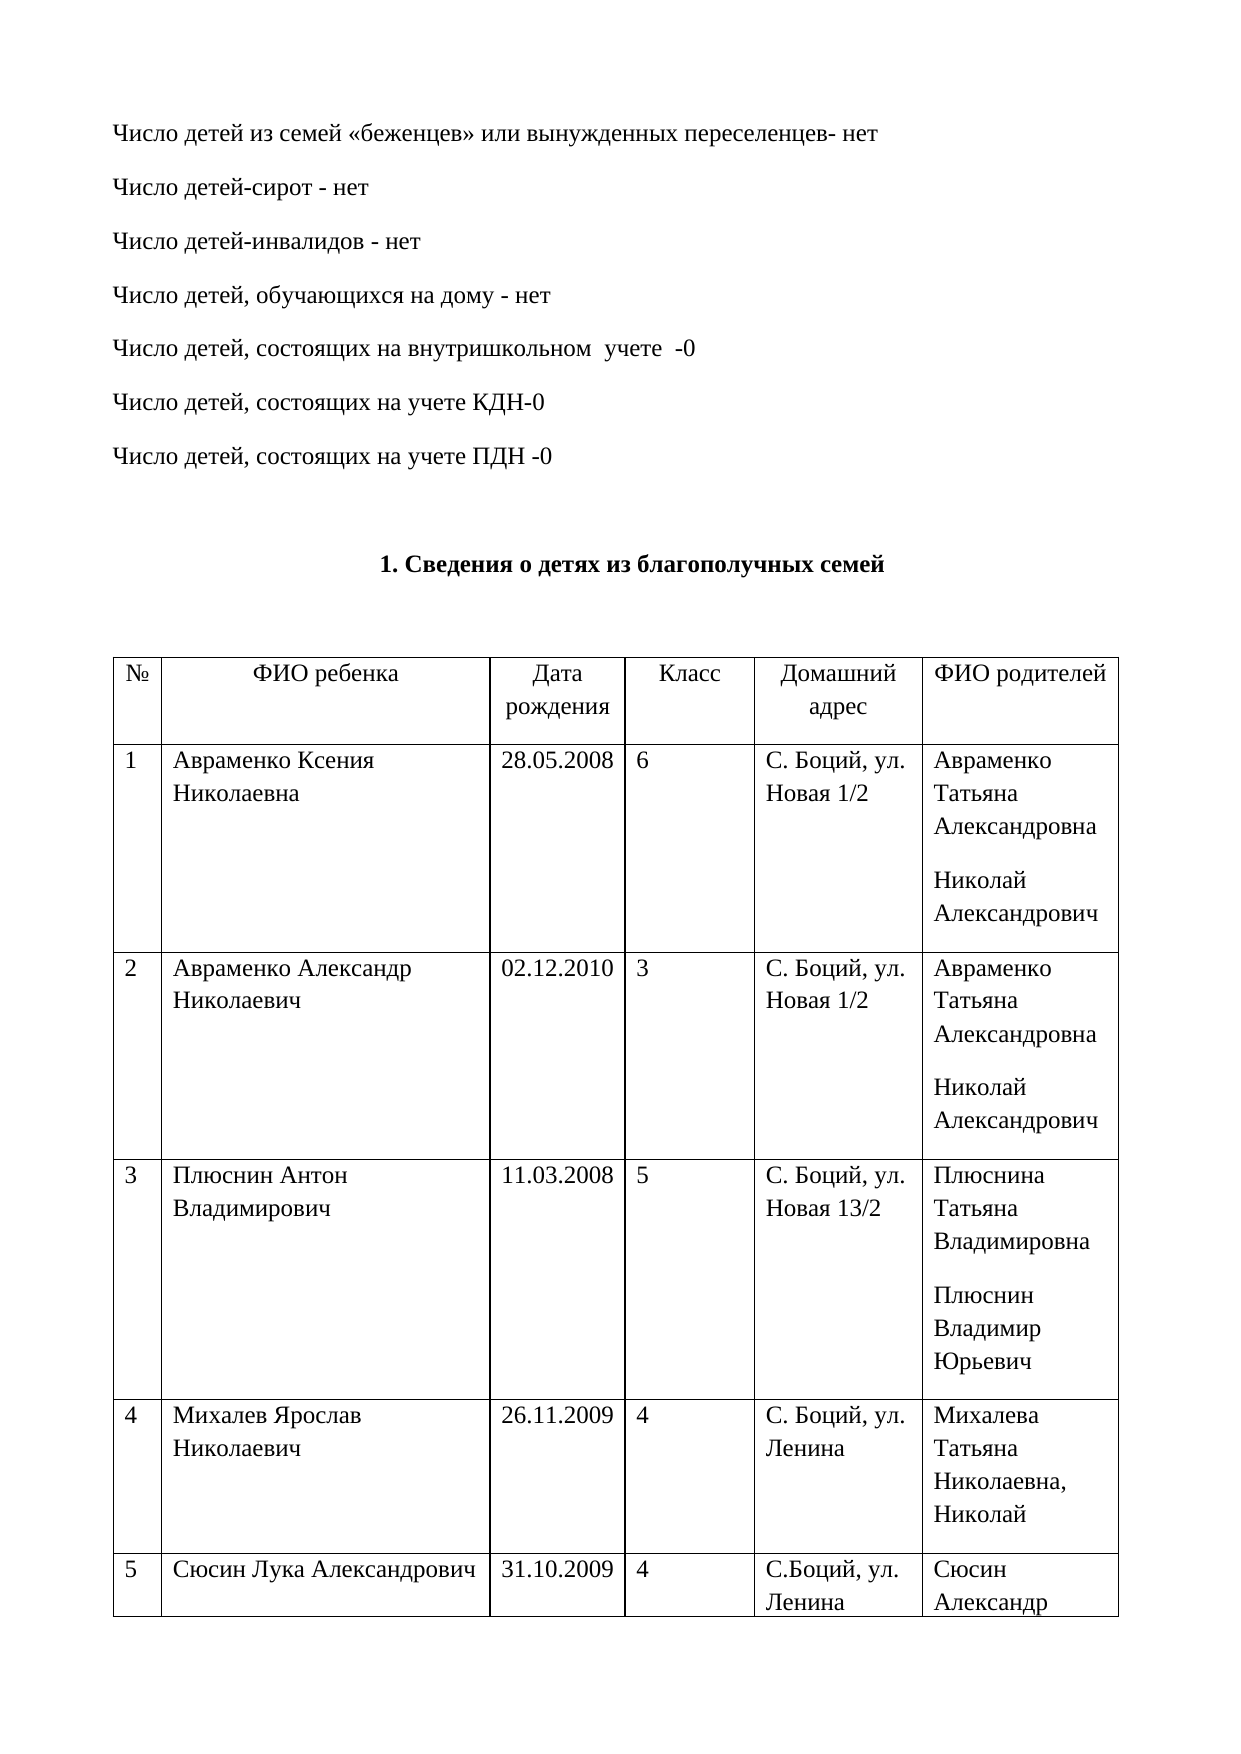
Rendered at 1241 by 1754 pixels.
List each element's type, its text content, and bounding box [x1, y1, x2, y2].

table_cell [162, 1554, 489, 1616]
table_cell 3 [626, 953, 754, 1159]
table_cell С. Боций, ул. Ленина [755, 1400, 922, 1553]
table_cell 5 [626, 1160, 754, 1399]
table_cell Авраменко Татьяна Александровна Николай Александрович [923, 745, 1118, 952]
table_cell С. Боций, ул. Новая 1/2 [755, 953, 922, 1159]
table_cell Михалев Ярослав Николаевич [162, 1400, 489, 1553]
table_header Класс [626, 658, 754, 744]
text Число детей, обучающихся на дому - нет [112, 280, 1152, 308]
table_cell С.Боций, ул. Ленина [755, 1554, 922, 1616]
text Число детей из семей «беженцев» или вынужденных переселенцев- нет [112, 118, 1152, 147]
text Число детей, состоящих на внутришкольном учете -0 [112, 333, 1152, 362]
table_cell 6 [626, 745, 754, 952]
text Число детей-инвалидов - нет [112, 226, 1152, 254]
table_header ФИО родителей [923, 658, 1118, 744]
table_cell Михалева Татьяна Николаевна, Николай [923, 1400, 1118, 1553]
table_header № [114, 658, 161, 744]
text Число детей-сирот - нет [112, 172, 1152, 201]
table_cell 5 [114, 1554, 161, 1616]
table_header Дата рождения [491, 658, 624, 744]
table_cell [923, 1554, 1118, 1616]
table_cell 4 [626, 1554, 754, 1616]
table_cell 31.10.2009 [491, 1554, 624, 1616]
table_cell Авраменко Ксения Николаевна [162, 745, 489, 952]
text Число детей, состоящих на учете КДН-0 [112, 387, 1152, 416]
text Число детей, состоящих на учете ПДН -0 [112, 441, 1152, 470]
table_cell 3 [114, 1160, 161, 1399]
table_cell 28.05.2008 [491, 745, 624, 952]
table_cell 4 [114, 1400, 161, 1553]
table_cell 4 [626, 1400, 754, 1553]
table_cell Плюснина Татьяна Владимировна Плюснин Владимир Юрьевич [923, 1160, 1118, 1399]
table_cell 1 [114, 745, 161, 952]
table_header Домашний адрес [755, 658, 922, 744]
table_cell 26.11.2009 [491, 1400, 624, 1553]
table_cell 02.12.2010 [491, 953, 624, 1159]
table_cell Авраменко Александр Николаевич [162, 953, 489, 1159]
table_cell Авраменко Татьяна Александровна Николай Александрович [923, 953, 1118, 1159]
table_cell С. Боций, ул. Новая 1/2 [755, 745, 922, 952]
table_cell 2 [114, 953, 161, 1159]
table_header ФИО ребенка [162, 658, 489, 744]
text 1. Сведения о детях из благополучных семей [112, 549, 1152, 578]
table_cell С. Боций, ул. Новая 13/2 [755, 1160, 922, 1399]
table_cell Плюснин Антон Владимирович [162, 1160, 489, 1399]
table_cell 11.03.2008 [491, 1160, 624, 1399]
